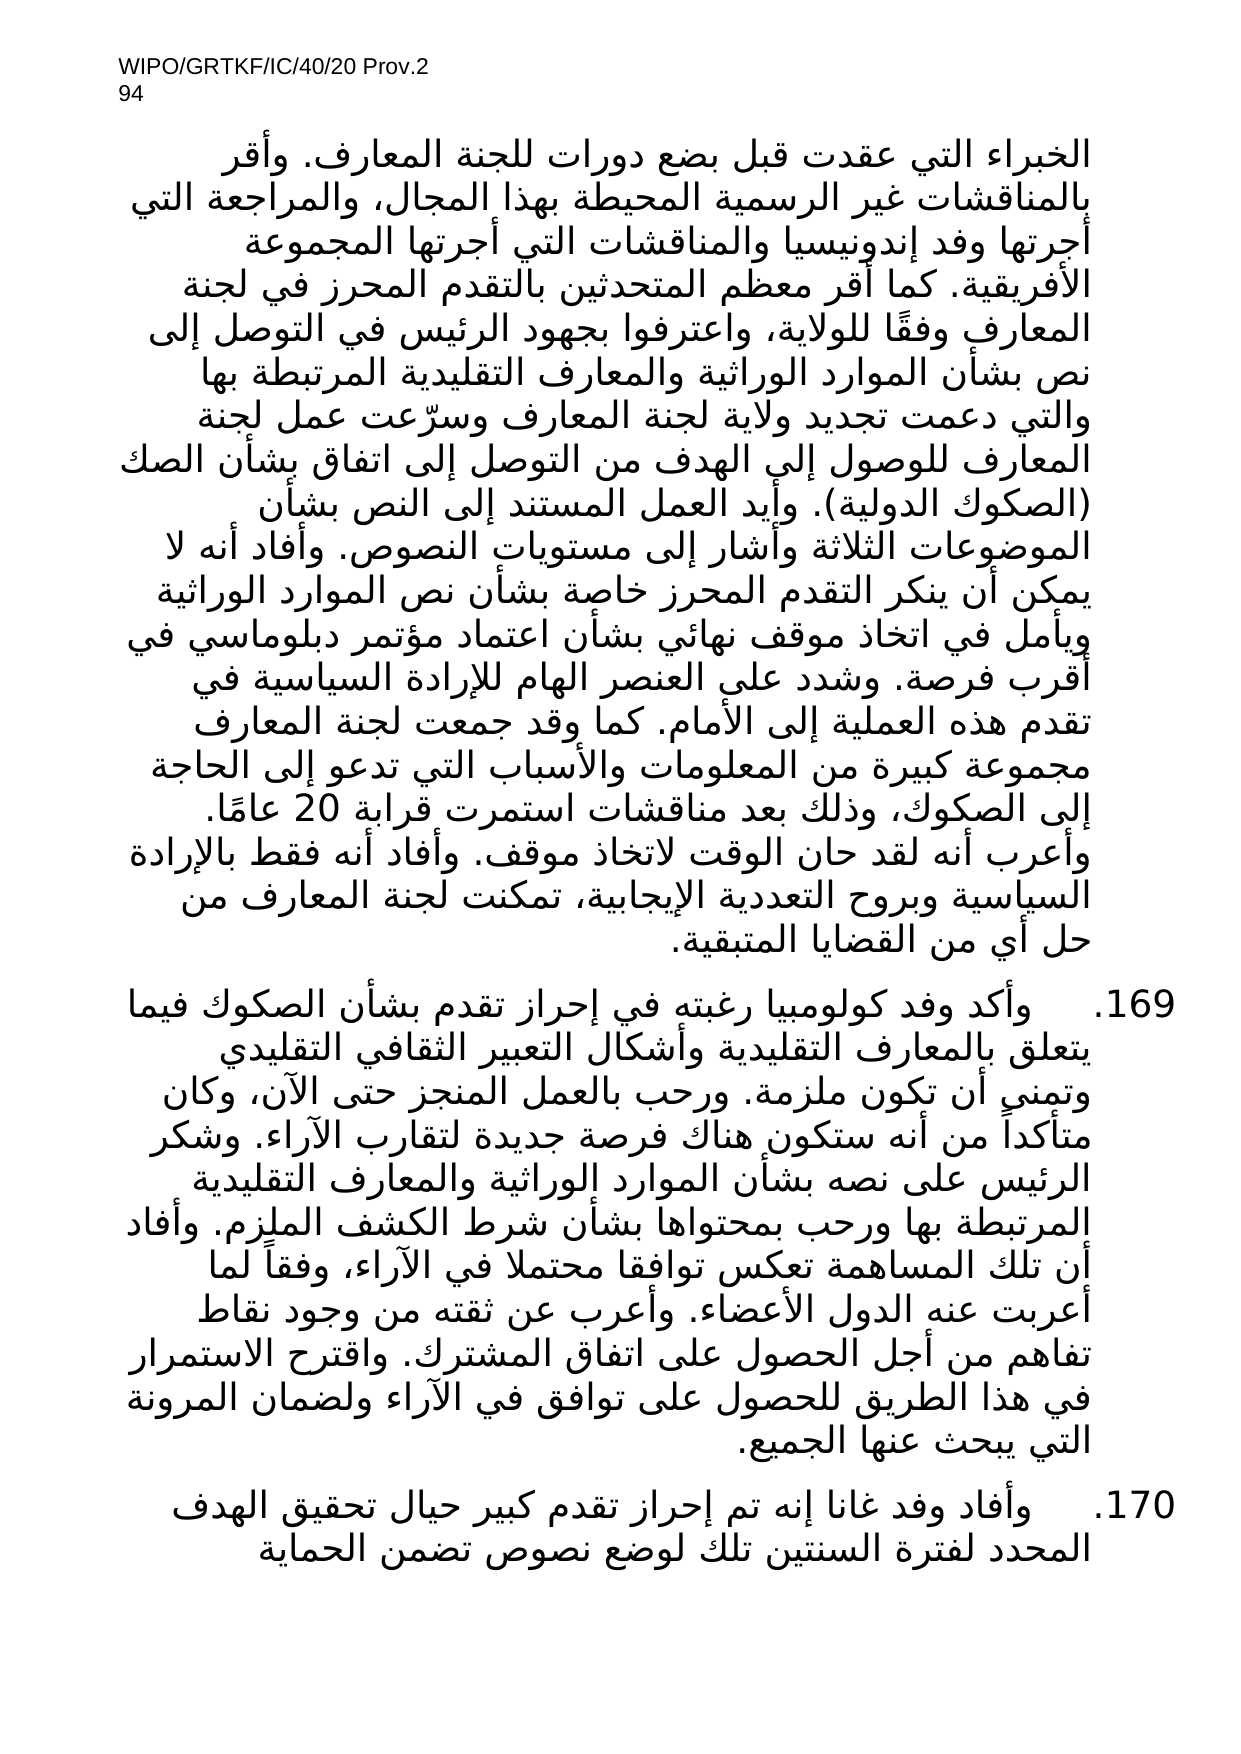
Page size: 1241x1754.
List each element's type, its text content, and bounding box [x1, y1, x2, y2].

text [118, 1483, 1092, 1571]
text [118, 132, 1092, 961]
text وأكد وفد كولومبيا رغبته في إحراز تقدم بشأن الصكوك فيما يتعلق بالمعارف التقليدية وأشكال التعبير الثقافي التقليدي وتمنى أن تكون ملزمة. ورحب بالعمل المنجز حتى الآن، وكان متأكداً من أنه ستكون هناك فرصة جديدة لتقارب الآراء. وشكر الرئيس على نصه بشأن الموارد الوراثية والمعارف التقليدية المرتبطة بها ورحب بمحتواها بشأن شرط الكشف الملزم. وأفاد أن تلك المساهمة تعكس توافقا محتملا في الآراء، وفقاً لما أعربت عنه الدول الأعضاء. وأعرب عن ثقته من وجود نقاط تفاهم من أجل الحصول على اتفاق المشترك. واقترح الاستمرار في هذا الطريق للحصول على توافق في الآراء ولضمان المرونة التي يبحث عنها الجميع. [118, 982, 1092, 1462]
